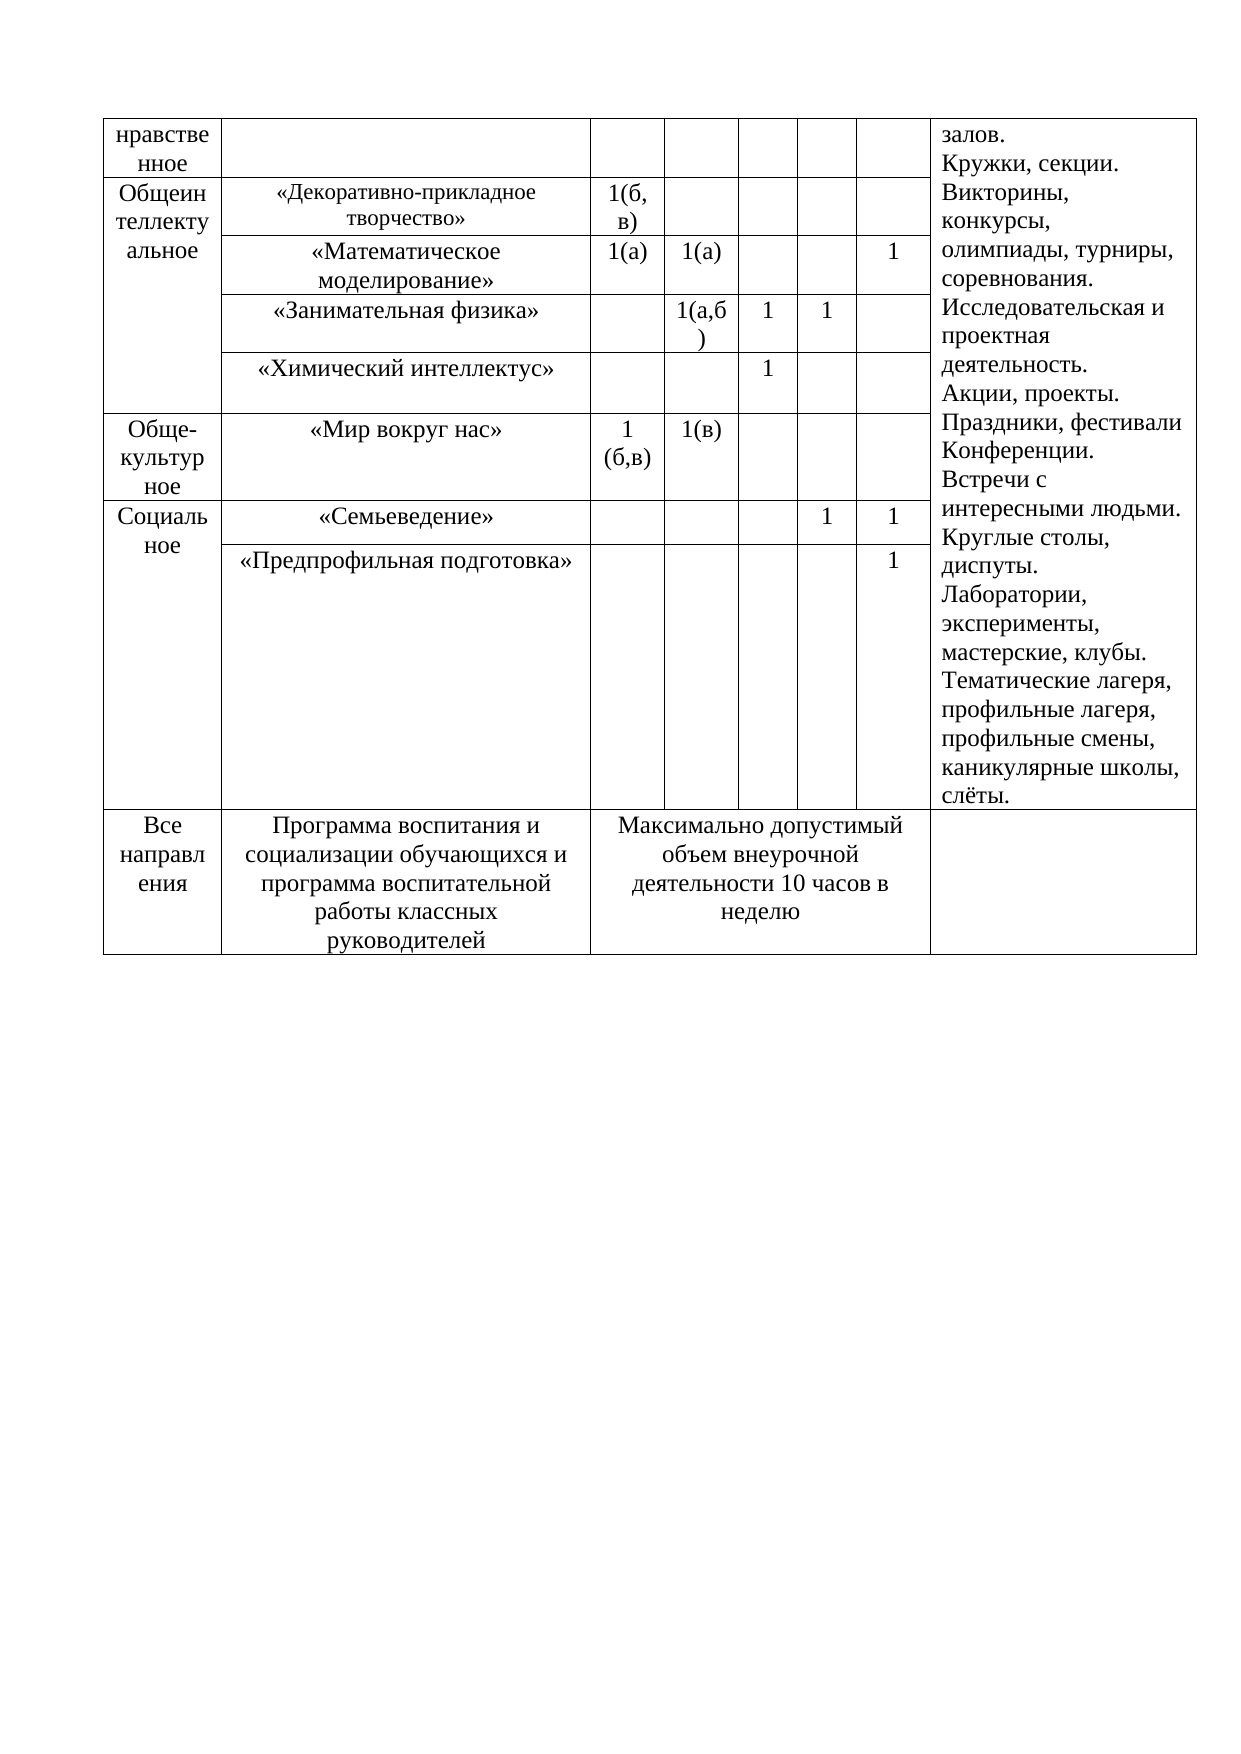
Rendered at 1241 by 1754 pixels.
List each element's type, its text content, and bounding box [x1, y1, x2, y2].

table_cell [739, 414, 797, 500]
table_cell [931, 810, 1196, 954]
table_cell «Мир вокруг нас» [222, 414, 590, 500]
table_cell «Занимательная физика» [222, 295, 590, 352]
table_cell [665, 353, 738, 413]
table_cell 1(в) [665, 414, 738, 500]
table_cell [591, 545, 664, 809]
table_cell 1 [591, 119, 664, 177]
table_cell 1 [798, 295, 856, 352]
table_cell [857, 353, 930, 413]
table_cell 1(а,б) [665, 295, 738, 352]
table_cell «Математическое моделирование» [222, 236, 590, 294]
table_cell Программа воспитания и социализации обучающихся и программа воспитательной работы классных руководителей [222, 810, 590, 954]
table_cell «Декоративно-прикладное творчество» [222, 178, 590, 235]
table_cell [665, 178, 738, 235]
table_cell 1 [798, 501, 856, 544]
table_cell [665, 545, 738, 809]
table_cell 1 [857, 236, 930, 294]
table_cell 1 [857, 501, 930, 544]
table_cell Общеинтеллектуальное [104, 178, 221, 413]
table_cell Социальное [104, 501, 221, 809]
table_cell «Семьеведение» [222, 501, 590, 544]
table_cell [798, 178, 856, 235]
table_cell [857, 178, 930, 235]
table_cell [798, 236, 856, 294]
table_cell Обще- культурное [104, 414, 221, 500]
table_cell «Предпрофильная подготовка» [222, 545, 590, 809]
table_cell 1 [739, 119, 797, 177]
table_cell [591, 353, 664, 413]
table_cell [857, 119, 930, 177]
table_cell 1(б,в) [591, 178, 664, 235]
table_cell 1 [739, 295, 797, 352]
table_cell [739, 501, 797, 544]
table_cell [739, 178, 797, 235]
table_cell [222, 119, 590, 177]
table_cell [739, 236, 797, 294]
table_cell [857, 414, 930, 500]
table_cell «Химический интеллектус» [222, 353, 590, 413]
table_cell [591, 501, 664, 544]
table_cell [798, 414, 856, 500]
table_cell 1(а) [591, 236, 664, 294]
table_cell [798, 545, 856, 809]
table_cell 1 [857, 545, 930, 809]
table_cell 1 (б,в) [591, 414, 664, 500]
table_cell [857, 295, 930, 352]
table_cell 1 [665, 119, 738, 177]
table_cell [739, 545, 797, 809]
table_cell 1 [798, 119, 856, 177]
table_cell Максимально допустимый объем внеурочной деятельности 10 часов в неделю [591, 810, 930, 954]
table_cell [104, 119, 221, 177]
table_cell Все направления [104, 810, 221, 954]
table_cell 1(а) [665, 236, 738, 294]
table_cell 1 [739, 353, 797, 413]
table_cell [665, 501, 738, 544]
table_cell [591, 295, 664, 352]
table_cell [798, 353, 856, 413]
